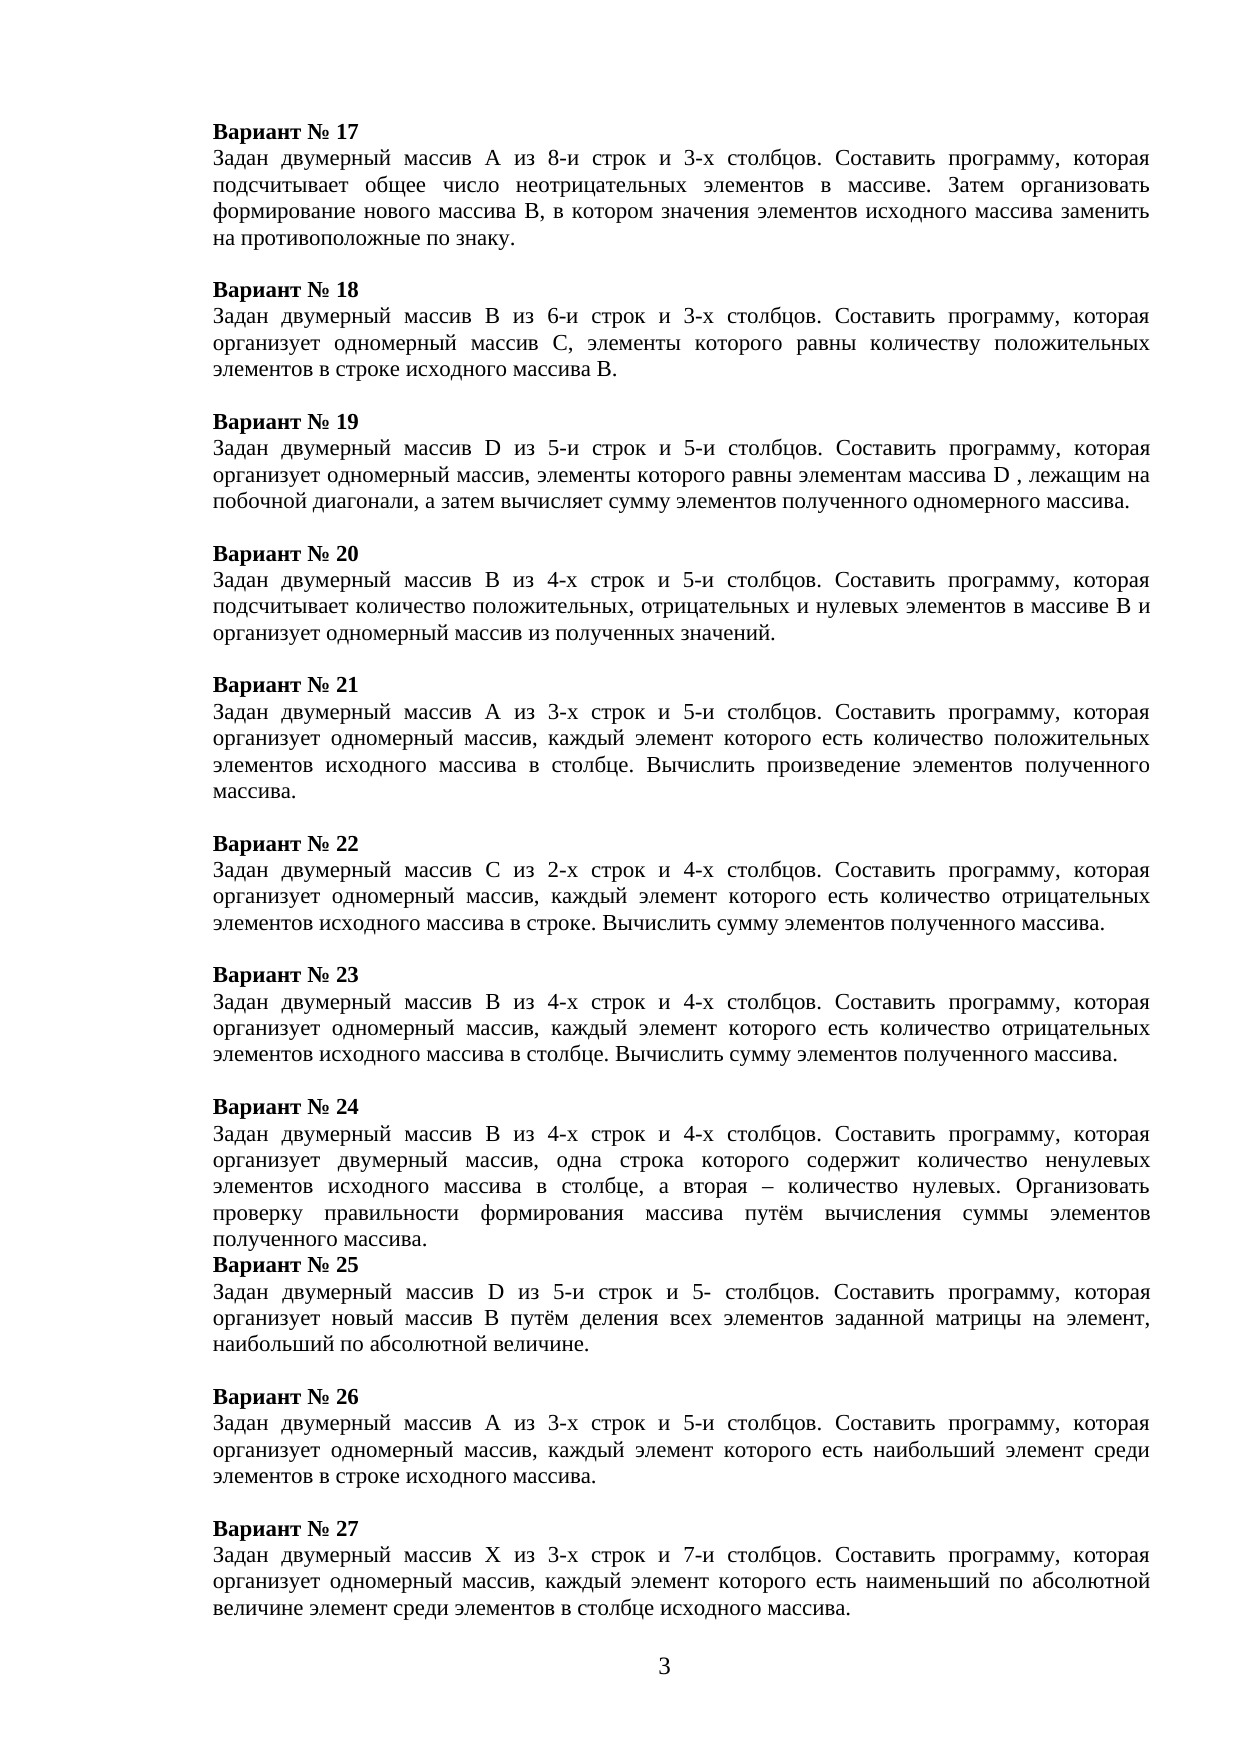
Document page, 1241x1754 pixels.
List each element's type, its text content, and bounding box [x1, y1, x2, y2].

text Задан двумерный массив D из 5-и строк и 5- столбцов. Составить программу, которая организует новый массив B путём деления всех элементов заданной матрицы на элемент, наибольший по абсолютной величине. [213, 1278, 1152, 1357]
text Вариант № 23 [213, 961, 1152, 988]
text Задан двумерный массив В из 4-х строк и 4-х столбцов. Составить программу, которая организует одномерный массив, каждый элемент которого есть количество отрицательных элементов исходного массива в столбце. Вычислить сумму элементов полученного массива. [213, 988, 1152, 1067]
text Вариант № 19 [213, 408, 1152, 434]
text Вариант № 21 [213, 672, 1152, 698]
text Вариант № 17 [213, 118, 1152, 144]
text Задан двумерный массив А из 3-х строк и 5-и столбцов. Составить программу, которая организует одномерный массив, каждый элемент которого есть количество положительных элементов исходного массива в столбце. Вычислить произведение элементов полученного массива. [213, 698, 1152, 803]
text Вариант № 27 [213, 1515, 1152, 1541]
text Задан двумерный массив А из 3-х строк и 5-и столбцов. Составить программу, которая организует одномерный массив, каждый элемент которого есть наибольший элемент среди элементов в строке исходного массива. [213, 1409, 1152, 1488]
text Задан двумерный массив С из 2-х строк и 4-х столбцов. Составить программу, которая организует одномерный массив, каждый элемент которого есть количество отрицательных элементов исходного массива в строке. Вычислить сумму элементов полученного массива. [213, 856, 1152, 935]
text Задан двумерный массив А из 8-и строк и 3-х столбцов. Составить программу, которая подсчитывает общее число неотрицательных элементов в массиве. Затем организовать формирование нового массива В, в котором значения элементов исходного массива заменить на противоположные по знаку. [213, 144, 1152, 250]
text Вариант № 26 [213, 1383, 1152, 1409]
text Вариант № 18 [213, 276, 1152, 303]
text Задан двумерный массив D из 5-и строк и 5-и столбцов. Составить программу, которая организует одномерный массив, элементы которого равны элементам массива D , лежащим на побочной диагонали, а затем вычисляет сумму элементов полученного одномерного массива. [213, 434, 1152, 513]
text Вариант № 22 [213, 830, 1152, 856]
text Вариант № 25 [213, 1251, 1152, 1278]
text Задан двумерный массив В из 4-х строк и 5-и столбцов. Составить программу, которая подсчитывает количество положительных, отрицательных и нулевых элементов в массиве В и организует одномерный массив из полученных значений. [213, 566, 1152, 645]
text Задан двумерный массив X из 3-х строк и 7-и столбцов. Составить программу, которая организует одномерный массив, каждый элемент которого есть наименьший по абсолютной величине элемент среди элементов в столбце исходного массива. [213, 1541, 1152, 1620]
text Задан двумерный массив В из 4-х строк и 4-х столбцов. Составить программу, которая организует двумерный массив, одна строка которого содержит количество ненулевых элементов исходного массива в столбце, а вторая – количество нулевых. Организовать проверку правильности формирования массива путём вычисления суммы элементов полученного массива. [213, 1119, 1152, 1251]
text Задан двумерный массив В из 6-и строк и 3-х столбцов. Составить программу, которая организует одномерный массив С, элементы которого равны количеству положительных элементов в строке исходного массива В. [213, 303, 1152, 382]
text Вариант № 20 [213, 540, 1152, 566]
text Вариант № 24 [213, 1093, 1152, 1119]
